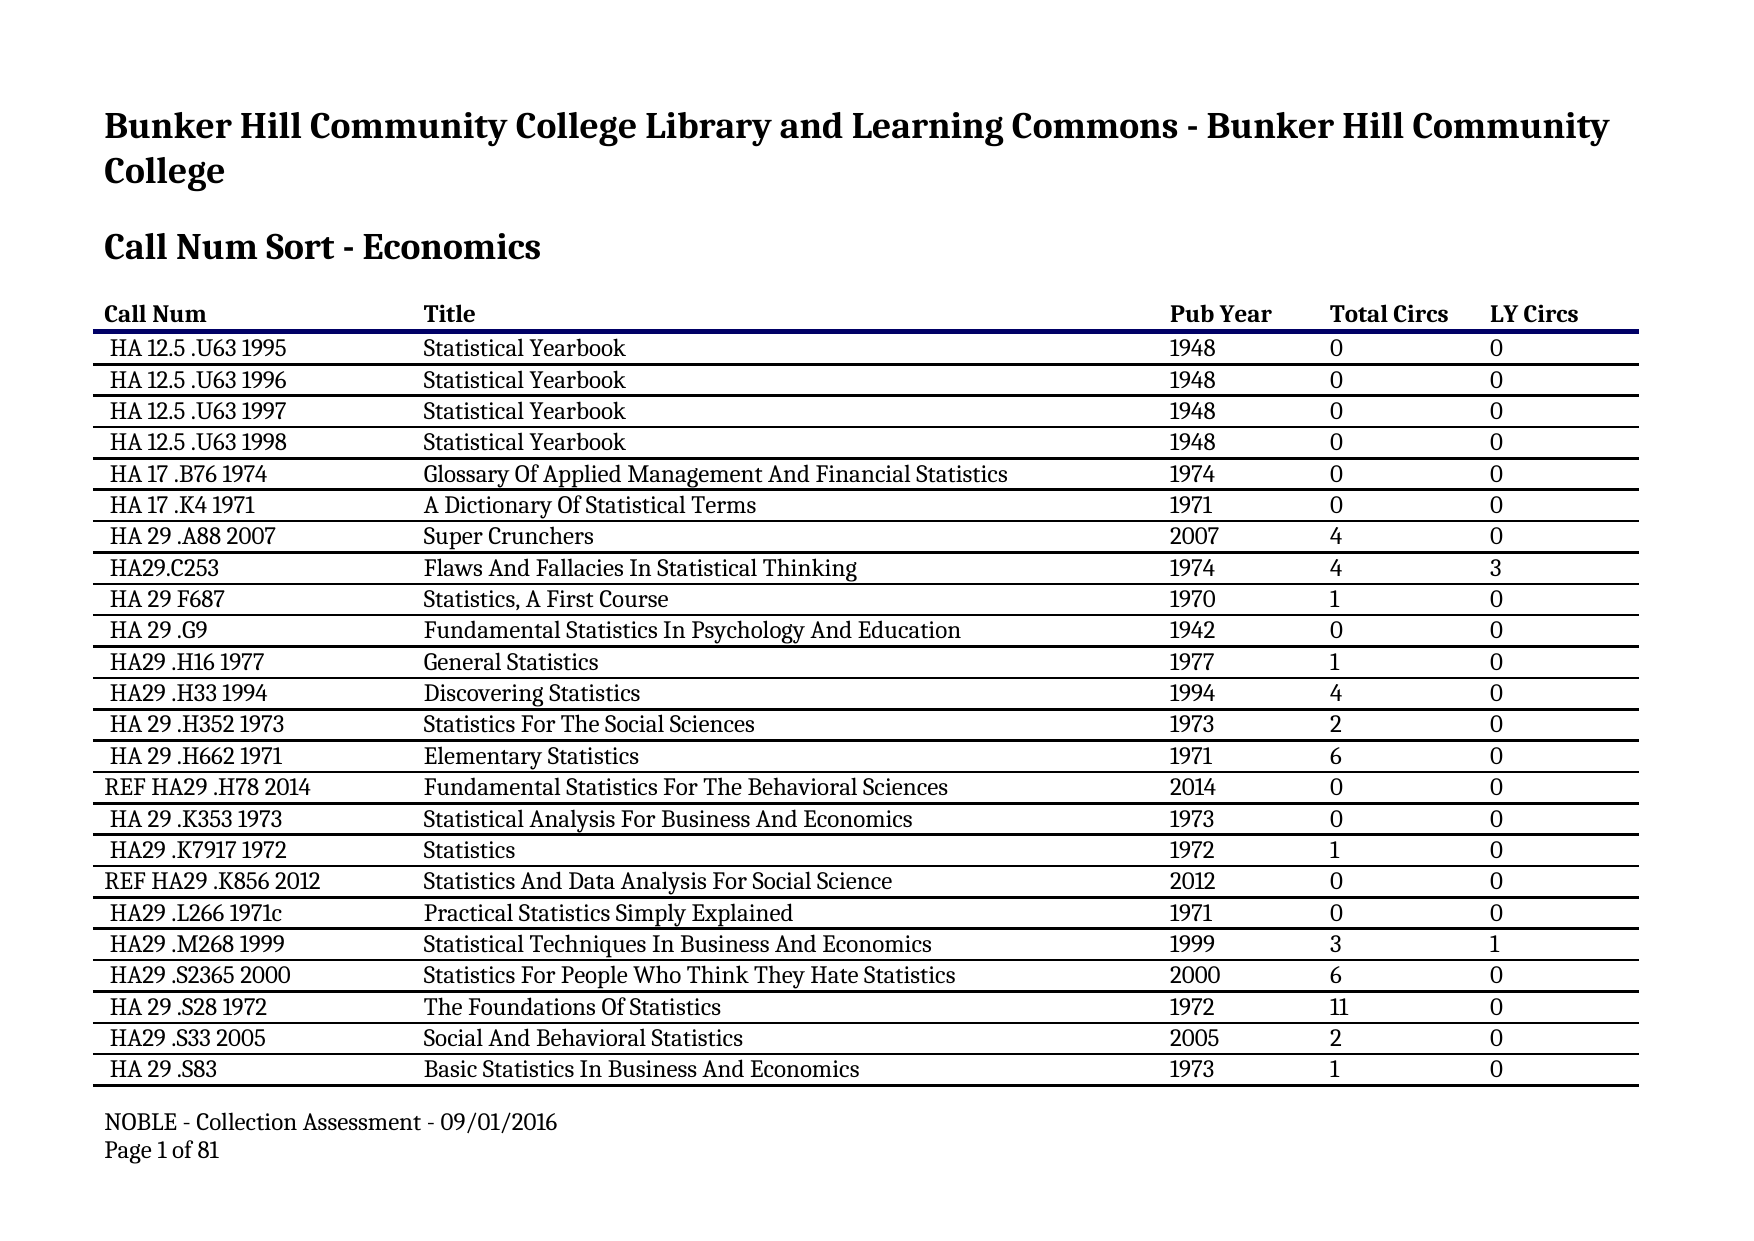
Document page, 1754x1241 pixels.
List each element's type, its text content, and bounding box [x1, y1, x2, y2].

table_cell Statistics [413, 836, 1159, 864]
table_cell 0 [1319, 460, 1478, 488]
table_cell 1942 [1159, 616, 1319, 645]
table_cell HA 29 .G9 [93, 616, 412, 645]
table_cell 0 [1479, 366, 1638, 394]
table_cell HA 29 .S83 [93, 1055, 412, 1084]
table_cell HA29 .K7917 1972 [93, 836, 412, 864]
table_cell 1973 [1159, 805, 1319, 833]
text Call Num Sort - Economics [104, 226, 1650, 269]
table_cell 2 [1319, 1024, 1478, 1053]
table_cell HA 29 .H662 1971 [93, 742, 412, 771]
table_cell 1 [1319, 836, 1478, 864]
table_cell 1973 [1159, 1055, 1319, 1084]
table_cell 0 [1479, 961, 1638, 990]
table_cell 1948 [1159, 366, 1319, 394]
table_cell 0 [1479, 397, 1638, 426]
table_cell 0 [1479, 742, 1638, 771]
table_cell 1974 [1159, 460, 1319, 488]
table_header Total Circs [1319, 300, 1478, 329]
table_cell 6 [1319, 961, 1478, 990]
table_cell The Foundations Of Statistics [413, 993, 1159, 1021]
table_cell HA29 .S33 2005 [93, 1024, 412, 1053]
table_header LY Circs [1479, 300, 1638, 329]
table_cell Statistical Techniques In Business And Economics [413, 930, 1159, 959]
table_cell 1977 [1159, 648, 1319, 676]
table_cell 4 [1319, 679, 1478, 708]
table_cell 4 [1319, 522, 1478, 551]
table_cell 2005 [1159, 1024, 1319, 1053]
table_cell Statistical Yearbook [413, 397, 1159, 426]
table_cell 2 [1319, 711, 1478, 739]
table_cell Discovering Statistics [413, 679, 1159, 708]
table_cell Fundamental Statistics For The Behavioral Sciences [413, 773, 1159, 802]
table_cell 0 [1319, 805, 1478, 833]
table_cell 6 [1319, 742, 1478, 771]
table_cell HA29 .H16 1977 [93, 648, 412, 676]
table_cell 0 [1479, 648, 1638, 676]
table_header Call Num [93, 300, 412, 329]
table_cell REF HA29 .H78 2014 [93, 773, 412, 802]
table_cell Statistical Yearbook [413, 366, 1159, 394]
table_cell Super Crunchers [413, 522, 1159, 551]
table_cell Statistics And Data Analysis For Social Science [413, 867, 1159, 896]
table_cell 2000 [1159, 961, 1319, 990]
table_cell 1972 [1159, 993, 1319, 1021]
table_cell 0 [1319, 867, 1478, 896]
table_cell 0 [1479, 836, 1638, 864]
table_cell 1948 [1159, 397, 1319, 426]
table_header Title [413, 300, 1159, 329]
table_cell HA29 .M268 1999 [93, 930, 412, 959]
table_cell 0 [1479, 773, 1638, 802]
table_cell HA 12.5 .U63 1996 [93, 366, 412, 394]
table_cell 0 [1319, 397, 1478, 426]
table_cell HA 29 .H352 1973 [93, 711, 412, 739]
table_cell 1948 [1159, 428, 1319, 457]
table_cell Statistical Analysis For Business And Economics [413, 805, 1159, 833]
table_cell 3 [1319, 930, 1478, 959]
table_cell 4 [1319, 554, 1478, 582]
table_cell Statistical Yearbook [413, 428, 1159, 457]
table_cell 0 [1479, 1024, 1638, 1053]
table_cell 1 [1319, 585, 1478, 614]
table_cell 1970 [1159, 585, 1319, 614]
table_cell 0 [1319, 334, 1478, 363]
table_cell 0 [1479, 993, 1638, 1021]
table_cell Practical Statistics Simply Explained [413, 899, 1159, 927]
table_cell Elementary Statistics [413, 742, 1159, 771]
table_cell 0 [1479, 428, 1638, 457]
table_cell Statistics For People Who Think They Hate Statistics [413, 961, 1159, 990]
table_cell 3 [1479, 554, 1638, 582]
table_cell 0 [1479, 805, 1638, 833]
table_cell HA 29 .A88 2007 [93, 522, 412, 551]
table_cell 1 [1319, 648, 1478, 676]
table_cell 0 [1319, 899, 1478, 927]
table_cell HA 17 .B76 1974 [93, 460, 412, 488]
table_cell 0 [1479, 334, 1638, 363]
table_cell Fundamental Statistics In Psychology And Education [413, 616, 1159, 645]
table_cell 0 [1319, 773, 1478, 802]
table_cell Flaws And Fallacies In Statistical Thinking [413, 554, 1159, 582]
table_cell HA29 .S2365 2000 [93, 961, 412, 990]
table_cell 2012 [1159, 867, 1319, 896]
table_cell HA 17 .K4 1971 [93, 491, 412, 520]
table_cell 2007 [1159, 522, 1319, 551]
table_cell 0 [1319, 491, 1478, 520]
table_cell Basic Statistics In Business And Economics [413, 1055, 1159, 1084]
table_cell HA 29 F687 [93, 585, 412, 614]
table_cell HA 29 .S28 1972 [93, 993, 412, 1021]
table_cell Statistics For The Social Sciences [413, 711, 1159, 739]
table_cell 0 [1479, 522, 1638, 551]
table_cell 1971 [1159, 742, 1319, 771]
table_cell Statistics, A First Course [413, 585, 1159, 614]
table_cell 1999 [1159, 930, 1319, 959]
table_cell 1971 [1159, 491, 1319, 520]
table_cell 1948 [1159, 334, 1319, 363]
table_cell 0 [1479, 616, 1638, 645]
table_cell Glossary Of Applied Management And Financial Statistics [413, 460, 1159, 488]
table_cell 0 [1479, 867, 1638, 896]
table_cell HA 12.5 .U63 1997 [93, 397, 412, 426]
table_cell A Dictionary Of Statistical Terms [413, 491, 1159, 520]
table_cell 1971 [1159, 899, 1319, 927]
text Bunker Hill Community College Library and Learning Commons - Bunker Hill Community College [104, 105, 1650, 193]
table_cell 0 [1479, 711, 1638, 739]
table_cell 0 [1319, 616, 1478, 645]
table_cell 1994 [1159, 679, 1319, 708]
table_cell 0 [1319, 428, 1478, 457]
table_cell 0 [1479, 679, 1638, 708]
table_cell HA 12.5 .U63 1998 [93, 428, 412, 457]
table_cell HA29 .L266 1971c [93, 899, 412, 927]
table_cell General Statistics [413, 648, 1159, 676]
table_cell Statistical Yearbook [413, 334, 1159, 363]
table_cell 1 [1479, 930, 1638, 959]
table_cell Social And Behavioral Statistics [413, 1024, 1159, 1053]
table_cell HA 12.5 .U63 1995 [93, 334, 412, 363]
table_cell 1973 [1159, 711, 1319, 739]
table_cell HA29 .H33 1994 [93, 679, 412, 708]
table_cell 1972 [1159, 836, 1319, 864]
table_cell HA29.C253 [93, 554, 412, 582]
table_cell 0 [1479, 585, 1638, 614]
table_cell 0 [1479, 460, 1638, 488]
table_cell 11 [1319, 993, 1478, 1021]
table_cell 0 [1479, 899, 1638, 927]
table_cell 1974 [1159, 554, 1319, 582]
table_cell 0 [1479, 1055, 1638, 1084]
table_cell 1 [1319, 1055, 1478, 1084]
table_header Pub Year [1159, 300, 1319, 329]
table_cell HA 29 .K353 1973 [93, 805, 412, 833]
table_cell 2014 [1159, 773, 1319, 802]
table_cell 0 [1319, 366, 1478, 394]
table_cell REF HA29 .K856 2012 [93, 867, 412, 896]
table_cell 0 [1479, 491, 1638, 520]
